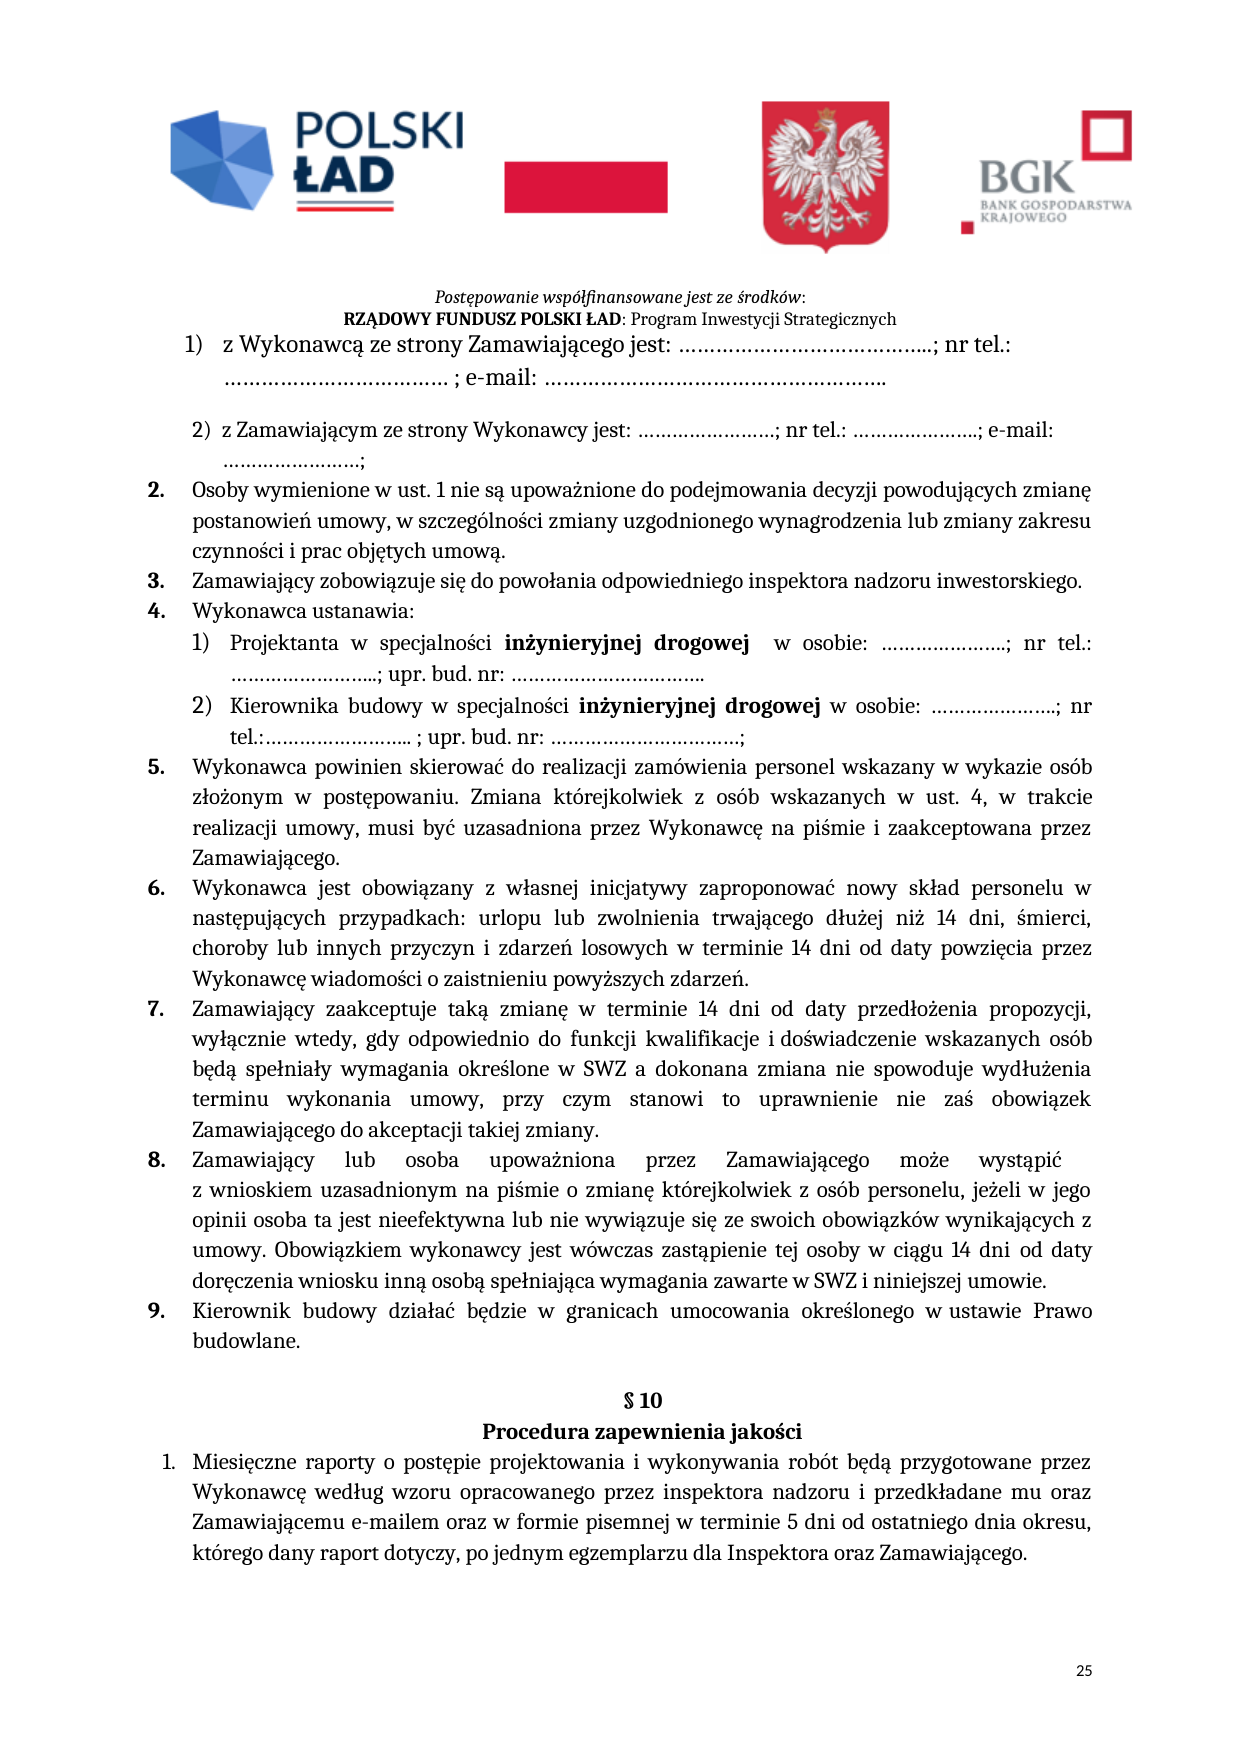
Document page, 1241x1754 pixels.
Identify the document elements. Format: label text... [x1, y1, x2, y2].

list Osoby wymienione w ust. 1 nie są upoważnione do podejmowania decyzji powodujących zmianę postanowień umowy, w szczególności zmiany uzgodnionego wynagrodzenia lub zmiany zakresu czynności i prac objętych umową. [148, 477, 1093, 564]
list Kierownika budowy w specjalności inżynieryjnej drogowej w osobie: ………………….; nr tel.:…………………….. ; upr. bud. nr: ……………………………; [192, 691, 1093, 750]
list z Wykonawcą ze strony Zamawiającego jest: …………………………………..; nr tel.: ……………………………… ; e-mail: ………………………………………………. [185, 330, 1093, 392]
list Wykonawca jest obowiązany z własnej inicjatywy zaproponować nowy skład personelu w następujących przypadkach: urlopu lub zwolnienia trwającego dłużej niż 14 dni, śmierci, choroby lub innych przyczyn i zdarzeń losowych w terminie 14 dni od daty powzięcia przez Wykonawcę wiadomości o zaistnieniu powyższych zdarzeń. [148, 875, 1093, 992]
list Projektanta w specjalności inżynieryjnej drogowej w osobie: ………………….; nr tel.:……………………..; upr. bud. nr: ……………………………. [192, 628, 1093, 687]
text § 10 [192, 1388, 1093, 1415]
list Wykonawca ustanawia: [148, 598, 1093, 624]
list Zamawiający zobowiązuje się do powołania odpowiedniego inspektora nadzoru inwestorskiego. [148, 568, 1093, 594]
picture [147, 73, 1165, 263]
list Kierownik budowy działać będzie w granicach umocowania określonego w ustawie Prawo budowlane. [148, 1298, 1093, 1354]
text Procedura zapewnienia jakości [192, 1418, 1093, 1445]
list Zamawiający zaakceptuje taką zmianę w terminie 14 dni od daty przedłożenia propozycji, wyłącznie wtedy, gdy odpowiednio do funkcji kwalifikacje i doświadczenie wskazanych osób będą spełniały wymagania określone w SWZ a dokonana zmiana nie spowoduje wydłużenia terminu wykonania umowy, przy czym stanowi to uprawnienie nie zaś obowiązek Zamawiającego do akceptacji takiej zmiany. [148, 996, 1093, 1143]
list z Zamawiającym ze strony Wykonawcy jest: ……………………; nr tel.: ………………….; e-mail: ……………………; [192, 417, 1093, 473]
list Miesięczne raporty o postępie projektowania i wykonywania robót będą przygotowane przez Wykonawcę według wzoru opracowanego przez inspektora nadzoru i przedkładane mu oraz Zamawiającemu e-mailem oraz w formie pisemnej w terminie 5 dni od ostatniego dnia okresu, którego dany raport dotyczy, po jednym egzemplarzu dla Inspektora oraz Zamawiającego. [162, 1449, 1093, 1566]
list Zamawiający lub osoba upoważniona przez Zamawiającego może wystąpić z wnioskiem uzasadnionym na piśmie o zmianę którejkolwiek z osób personelu, jeżeli w jego opinii osoba ta jest nieefektywna lub nie wywiązuje się ze swoich obowiązków wynikających z umowy. Obowiązkiem wykonawcy jest wówczas zastąpienie tej osoby w ciągu 14 dni od daty doręczenia wniosku inną osobą spełniająca wymagania zawarte w SWZ i niniejszej umowie. [148, 1147, 1093, 1294]
list Wykonawca powinien skierować do realizacji zamówienia personel wskazany w wykazie osób złożonym w postępowaniu. Zmiana którejkolwiek z osób wskazanych w ust. 4, w trakcie realizacji umowy, musi być uzasadniona przez Wykonawcę na piśmie i zaakceptowana przez Zamawiającego. [148, 754, 1093, 871]
